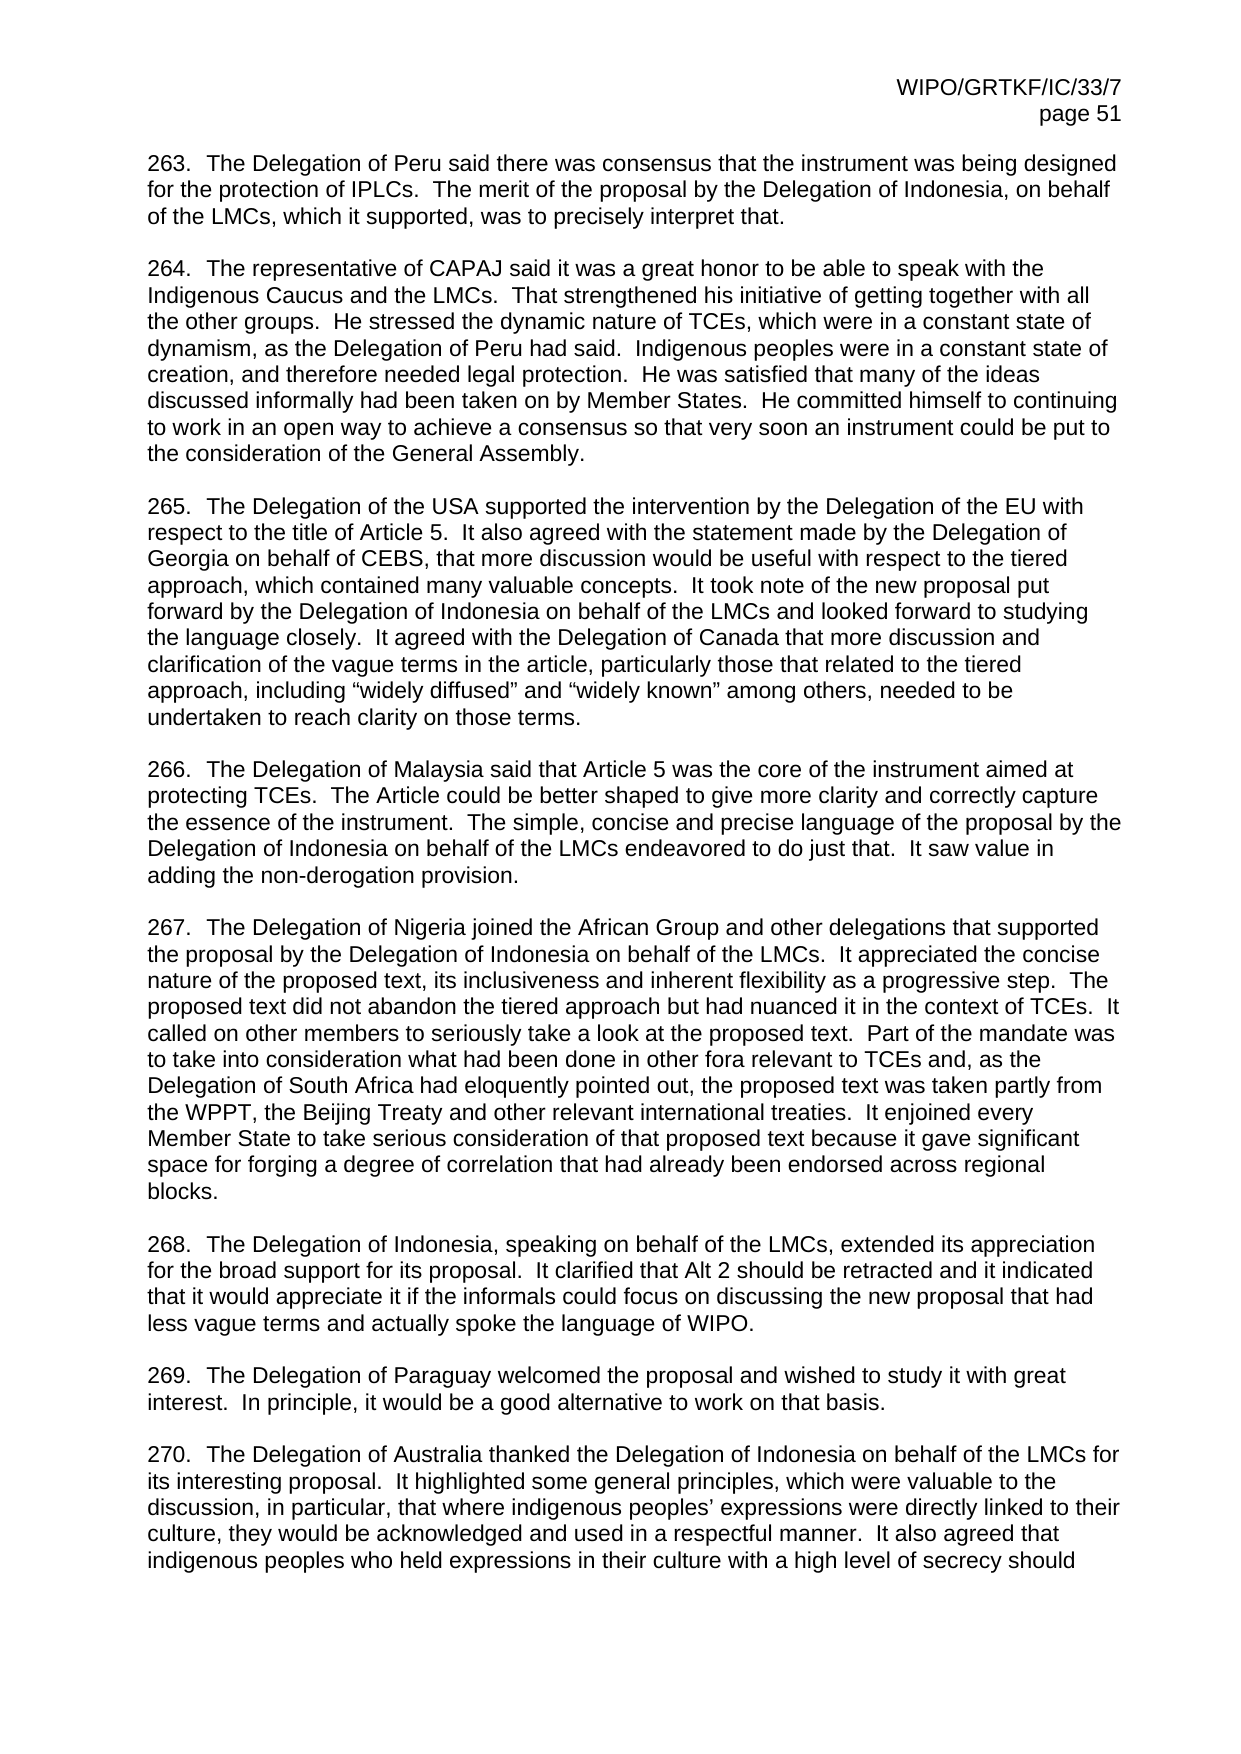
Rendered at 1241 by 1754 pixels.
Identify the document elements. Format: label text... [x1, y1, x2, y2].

list The Delegation of Paraguay welcomed the proposal and wished to study it with great interest. In principle, it would be a good alternative to work on that basis. [147, 1362, 1122, 1415]
list The Delegation of Indonesia, speaking on behalf of the LMCs, extended its appreciation for the broad support for its proposal. It clarified that Alt 2 should be retracted and it indicated that it would appreciate it if the informals could focus on discussing the new proposal that had less vague terms and actually spoke the language of WIPO. [147, 1231, 1122, 1336]
list The Delegation of Peru said there was consensus that the instrument was being designed for the protection of IPLCs. The merit of the proposal by the Delegation of Indonesia, on behalf of the LMCs, which it supported, was to precisely interpret that. [147, 150, 1122, 229]
list The representative of CAPAJ said it was a great honor to be able to speak with the Indigenous Caucus and the LMCs. That strengthened his initiative of getting together with all the other groups. He stressed the dynamic nature of TCEs, which were in a constant state of dynamism, as the Delegation of Peru had said. Indigenous peoples were in a constant state of creation, and therefore needed legal protection. He was satisfied that many of the ideas discussed informally had been taken on by Member States. He committed himself to continuing to work in an open way to achieve a consensus so that very soon an instrument could be put to the consideration of the General Assembly. [147, 255, 1122, 466]
list The Delegation of Malaysia said that Article 5 was the core of the instrument aimed at protecting TCEs. The Article could be better shaped to give more clarity and correctly capture the essence of the instrument. The simple, concise and precise language of the proposal by the Delegation of Indonesia on behalf of the LMCs endeavored to do just that. It saw value in adding the non-derogation provision. [147, 756, 1122, 888]
list The Delegation of the USA supported the intervention by the Delegation of the EU with respect to the title of Article 5. It also agreed with the statement made by the Delegation of Georgia on behalf of CEBS, that more discussion would be useful with respect to the tiered approach, which contained many valuable concepts. It took note of the new proposal put forward by the Delegation of Indonesia on behalf of the LMCs and looked forward to studying the language closely. It agreed with the Delegation of Canada that more discussion and clarification of the vague terms in the article, particularly those that related to the tiered approach, including “widely diffused” and “widely known” among others, needed to be undertaken to reach clarity on those terms. [147, 493, 1122, 730]
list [147, 1441, 1122, 1573]
list The Delegation of Nigeria joined the African Group and other delegations that supported the proposal by the Delegation of Indonesia on behalf of the LMCs. It appreciated the concise nature of the proposed text, its inclusiveness and inherent flexibility as a progressive step. The proposed text did not abandon the tiered approach but had nuanced it in the context of TCEs. It called on other members to seriously take a look at the proposed text. Part of the mandate was to take into consideration what had been done in other fora relevant to TCEs and, as the Delegation of South Africa had eloquently pointed out, the proposed text was taken partly from the WPPT, the Beijing Treaty and other relevant international treaties. It enjoined every Member State to take serious consideration of that proposed text because it gave significant space for forging a degree of correlation that had already been endorsed across regional blocks. [147, 914, 1122, 1204]
